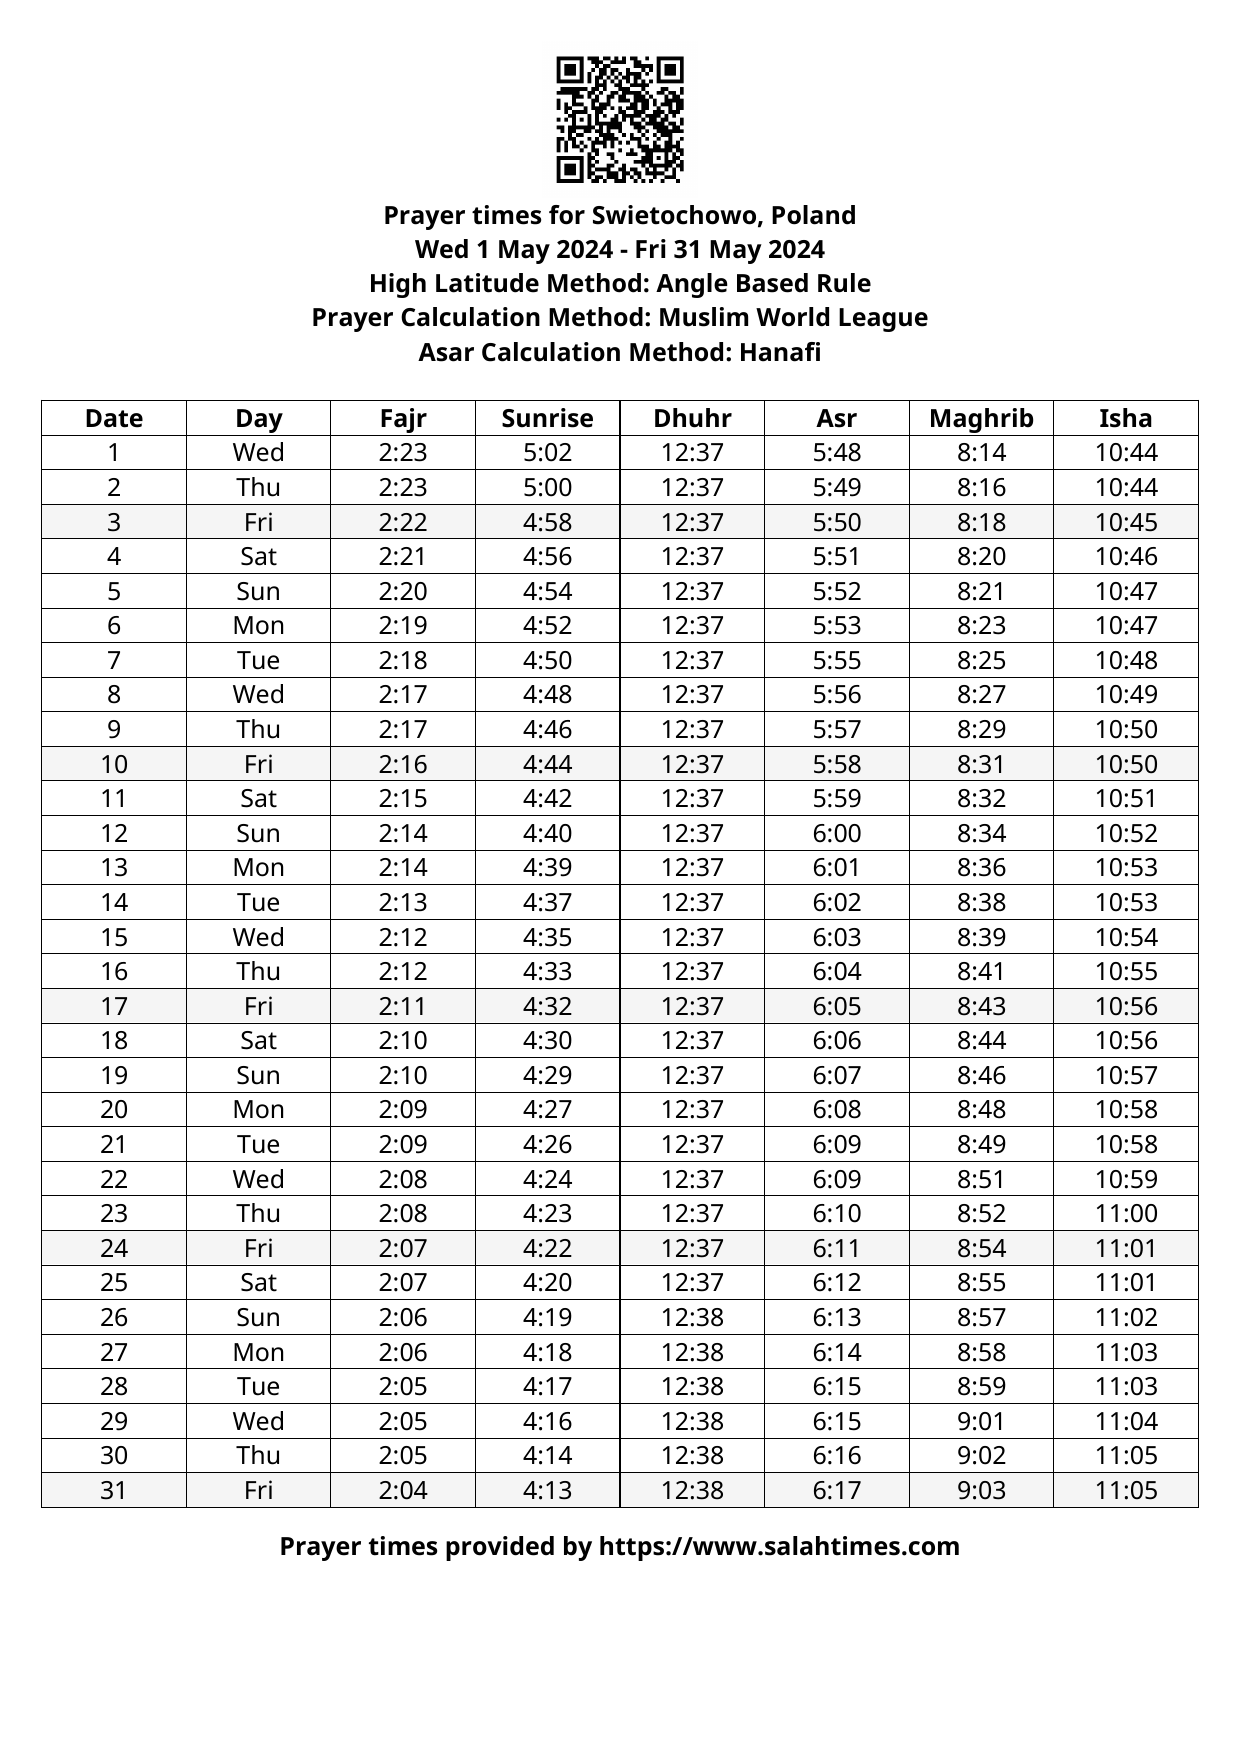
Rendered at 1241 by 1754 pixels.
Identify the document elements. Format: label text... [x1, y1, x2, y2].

table_cell 2:05 [331, 1439, 475, 1472]
table_header Dhuhr [621, 401, 764, 434]
table_cell 8:18 [910, 505, 1053, 538]
table_cell 4:48 [476, 678, 619, 711]
table_cell 12:37 [621, 574, 764, 607]
table_cell 4:54 [476, 574, 619, 607]
table_cell 2:22 [331, 505, 475, 538]
table_cell 10:57 [1054, 1058, 1198, 1092]
table_cell 4 [42, 539, 186, 573]
table_cell 8:20 [910, 539, 1053, 573]
table_cell 6:13 [765, 1300, 909, 1334]
table_cell Thu [187, 470, 330, 504]
table_cell 8:34 [910, 816, 1053, 849]
table_cell 11:01 [1054, 1266, 1198, 1299]
table_cell 19 [42, 1058, 186, 1092]
table_cell 3 [42, 505, 186, 538]
table_cell 1 [42, 436, 186, 469]
table_cell 8:25 [910, 643, 1053, 677]
table_cell Mon [187, 609, 330, 642]
table_cell 2:12 [331, 920, 475, 953]
picture [542, 41, 699, 198]
table_cell 6:12 [765, 1266, 909, 1299]
text Prayer times provided by https://www.salahtimes.com [42, 1528, 1198, 1563]
table_header Maghrib [910, 401, 1053, 434]
table_cell 10:55 [1054, 954, 1198, 988]
table_cell 14 [42, 885, 186, 919]
table_cell 10:47 [1054, 609, 1198, 642]
table_cell 9:01 [910, 1404, 1053, 1437]
table_cell 5:52 [765, 574, 909, 607]
table_cell 12 [42, 816, 186, 849]
table_cell 2 [42, 470, 186, 504]
table_cell 10:53 [1054, 851, 1198, 884]
table_cell 5:50 [765, 505, 909, 538]
table_cell 2:08 [331, 1162, 475, 1195]
table_cell 12:37 [621, 678, 764, 711]
text Prayer times for Swietochowo, Poland [42, 198, 1198, 232]
table_cell 4:39 [476, 851, 619, 884]
table_cell 5:02 [476, 436, 619, 469]
table_cell 6 [42, 609, 186, 642]
table_cell Fri [187, 989, 330, 1022]
table_cell 2:14 [331, 816, 475, 849]
table_cell 10:50 [1054, 747, 1198, 780]
table_cell 4:58 [476, 505, 619, 538]
table_cell 10:49 [1054, 678, 1198, 711]
table_cell 12:38 [621, 1369, 764, 1403]
table_cell 6:09 [765, 1127, 909, 1161]
table_cell 8:39 [910, 920, 1053, 953]
table_cell 4:17 [476, 1369, 619, 1403]
table_cell 12:38 [621, 1335, 764, 1368]
table_cell 5:51 [765, 539, 909, 573]
table_cell 10:46 [1054, 539, 1198, 573]
text Prayer Calculation Method: Muslim World League [42, 300, 1198, 334]
table_cell 2:07 [331, 1231, 475, 1264]
table_cell 6:11 [765, 1231, 909, 1264]
table_cell Sat [187, 1266, 330, 1299]
table_cell 11:02 [1054, 1300, 1198, 1334]
table_cell 12:38 [621, 1473, 764, 1507]
table_cell 2:06 [331, 1335, 475, 1368]
table_cell 2:11 [331, 989, 475, 1022]
table_cell 12:37 [621, 1127, 764, 1161]
table_header Day [187, 401, 330, 434]
table_cell 5:49 [765, 470, 909, 504]
table_cell Sat [187, 781, 330, 815]
table_cell 2:05 [331, 1404, 475, 1437]
table_cell Wed [187, 1404, 330, 1437]
table_cell 10:45 [1054, 505, 1198, 538]
table_cell 10 [42, 747, 186, 780]
table_cell 11 [42, 781, 186, 815]
table_cell 6:17 [765, 1473, 909, 1507]
table_cell 4:16 [476, 1404, 619, 1437]
table_cell 4:50 [476, 643, 619, 677]
table_cell Mon [187, 1093, 330, 1126]
table_cell 2:07 [331, 1266, 475, 1299]
table_cell 12:37 [621, 747, 764, 780]
table_header Date [42, 401, 186, 434]
table_cell 15 [42, 920, 186, 953]
table_cell 2:10 [331, 1058, 475, 1092]
table_cell 6:14 [765, 1335, 909, 1368]
table_cell 9:03 [910, 1473, 1053, 1507]
table_cell 6:09 [765, 1162, 909, 1195]
table_cell 17 [42, 989, 186, 1022]
table_cell 2:08 [331, 1196, 475, 1230]
table_cell 5:48 [765, 436, 909, 469]
table_cell 12:37 [621, 816, 764, 849]
table_cell Sun [187, 574, 330, 607]
table_cell 12:37 [621, 1231, 764, 1264]
table_cell 2:23 [331, 436, 475, 469]
table_cell 8:49 [910, 1127, 1053, 1161]
table_cell 11:00 [1054, 1196, 1198, 1230]
table_cell 5:56 [765, 678, 909, 711]
table_cell 2:06 [331, 1300, 475, 1334]
table_cell 4:42 [476, 781, 619, 815]
table_cell 5:57 [765, 712, 909, 746]
table_cell 4:20 [476, 1266, 619, 1299]
table_cell 4:32 [476, 989, 619, 1022]
table_cell 8:41 [910, 954, 1053, 988]
table_cell 5:53 [765, 609, 909, 642]
table_cell 4:18 [476, 1335, 619, 1368]
table_header Fajr [331, 401, 475, 434]
table_cell 11:05 [1054, 1473, 1198, 1507]
table_cell 7 [42, 643, 186, 677]
table_cell 12:37 [621, 885, 764, 919]
table_cell 12:37 [621, 781, 764, 815]
table_cell 8:31 [910, 747, 1053, 780]
table_cell 8:52 [910, 1196, 1053, 1230]
table_cell 2:14 [331, 851, 475, 884]
table_cell Sun [187, 1058, 330, 1092]
table_cell 24 [42, 1231, 186, 1264]
table_cell 12:37 [621, 1058, 764, 1092]
table_cell Wed [187, 920, 330, 953]
table_cell 12:38 [621, 1404, 764, 1437]
table_cell 10:56 [1054, 989, 1198, 1022]
table_cell 6:04 [765, 954, 909, 988]
table_cell Fri [187, 747, 330, 780]
table_cell 6:06 [765, 1024, 909, 1057]
table_cell 12:37 [621, 470, 764, 504]
table_cell Wed [187, 1162, 330, 1195]
table_cell 13 [42, 851, 186, 884]
table_cell 12:37 [621, 643, 764, 677]
table_cell 6:16 [765, 1439, 909, 1472]
table_cell Fri [187, 1473, 330, 1507]
table_cell Thu [187, 1196, 330, 1230]
table_cell 11:03 [1054, 1335, 1198, 1368]
table_cell 10:44 [1054, 436, 1198, 469]
table_cell 18 [42, 1024, 186, 1057]
table_cell 22 [42, 1162, 186, 1195]
table_cell 8:21 [910, 574, 1053, 607]
table_cell 10:58 [1054, 1093, 1198, 1126]
table_cell 9:02 [910, 1439, 1053, 1472]
table_cell 25 [42, 1266, 186, 1299]
table_cell 4:33 [476, 954, 619, 988]
table_cell 8:27 [910, 678, 1053, 711]
table_cell 6:05 [765, 989, 909, 1022]
table_cell 10:44 [1054, 470, 1198, 504]
table_cell 21 [42, 1127, 186, 1161]
table_cell 4:13 [476, 1473, 619, 1507]
table_cell 2:16 [331, 747, 475, 780]
table_cell Wed [187, 436, 330, 469]
table_cell 2:21 [331, 539, 475, 573]
table_cell 12:37 [621, 954, 764, 988]
table_cell 29 [42, 1404, 186, 1437]
table_cell 12:37 [621, 505, 764, 538]
table_cell 6:15 [765, 1404, 909, 1437]
table_cell 4:35 [476, 920, 619, 953]
table_cell 12:37 [621, 1196, 764, 1230]
table_cell 12:37 [621, 539, 764, 573]
table_cell 8:38 [910, 885, 1053, 919]
table_cell 10:53 [1054, 885, 1198, 919]
table_cell 23 [42, 1196, 186, 1230]
table_cell 2:10 [331, 1024, 475, 1057]
table_cell 4:14 [476, 1439, 619, 1472]
table_cell 12:37 [621, 712, 764, 746]
table_cell 8:16 [910, 470, 1053, 504]
table_cell 12:37 [621, 609, 764, 642]
table_cell Mon [187, 851, 330, 884]
table_cell 10:50 [1054, 712, 1198, 746]
table_header Isha [1054, 401, 1198, 434]
table_cell 6:03 [765, 920, 909, 953]
table_cell 8:54 [910, 1231, 1053, 1264]
table_cell 2:15 [331, 781, 475, 815]
table_cell 8:14 [910, 436, 1053, 469]
table_cell 4:26 [476, 1127, 619, 1161]
table_cell Fri [187, 1231, 330, 1264]
table_cell 11:01 [1054, 1231, 1198, 1264]
table_cell 11:03 [1054, 1369, 1198, 1403]
table_cell Fri [187, 505, 330, 538]
table_cell Thu [187, 1439, 330, 1472]
table_cell 8:32 [910, 781, 1053, 815]
table_cell 10:54 [1054, 920, 1198, 953]
table_cell 4:22 [476, 1231, 619, 1264]
table_cell 6:02 [765, 885, 909, 919]
table_cell 8:51 [910, 1162, 1053, 1195]
table_cell 9 [42, 712, 186, 746]
table_cell Thu [187, 712, 330, 746]
table_cell 5:00 [476, 470, 619, 504]
table_cell 11:04 [1054, 1404, 1198, 1437]
table_cell 10:47 [1054, 574, 1198, 607]
table_cell 4:27 [476, 1093, 619, 1126]
table_cell Mon [187, 1335, 330, 1368]
table_cell 6:07 [765, 1058, 909, 1092]
table_cell 4:19 [476, 1300, 619, 1334]
table_cell Tue [187, 1369, 330, 1403]
table_cell 26 [42, 1300, 186, 1334]
table_cell Wed [187, 678, 330, 711]
text High Latitude Method: Angle Based Rule [42, 266, 1198, 300]
table_cell 12:37 [621, 436, 764, 469]
table_cell 8:48 [910, 1093, 1053, 1126]
table_cell 11:05 [1054, 1439, 1198, 1472]
table_cell Sun [187, 816, 330, 849]
table_cell 4:52 [476, 609, 619, 642]
table_cell 10:48 [1054, 643, 1198, 677]
table_cell 6:10 [765, 1196, 909, 1230]
table_cell 6:08 [765, 1093, 909, 1126]
table_cell 4:56 [476, 539, 619, 573]
table_cell 2:09 [331, 1093, 475, 1126]
table_cell 6:00 [765, 816, 909, 849]
table_cell 4:29 [476, 1058, 619, 1092]
table_cell 5:58 [765, 747, 909, 780]
table_cell 10:51 [1054, 781, 1198, 815]
table_cell 4:46 [476, 712, 619, 746]
table_cell 8:57 [910, 1300, 1053, 1334]
table_cell 4:24 [476, 1162, 619, 1195]
table_cell Tue [187, 643, 330, 677]
text Asar Calculation Method: Hanafi [42, 334, 1198, 368]
table_cell 12:37 [621, 1266, 764, 1299]
table_cell 8:43 [910, 989, 1053, 1022]
table_cell 2:05 [331, 1369, 475, 1403]
table_cell 12:38 [621, 1439, 764, 1472]
table_header Asr [765, 401, 909, 434]
table_cell 8:36 [910, 851, 1053, 884]
table_cell 16 [42, 954, 186, 988]
table_cell 4:40 [476, 816, 619, 849]
table_cell 2:13 [331, 885, 475, 919]
table_cell 8:59 [910, 1369, 1053, 1403]
table_cell 10:52 [1054, 816, 1198, 849]
table_cell 2:12 [331, 954, 475, 988]
table_cell 2:19 [331, 609, 475, 642]
table_cell 12:38 [621, 1300, 764, 1334]
table_cell 2:23 [331, 470, 475, 504]
table_cell 12:37 [621, 989, 764, 1022]
table_cell Sun [187, 1300, 330, 1334]
table_cell 10:56 [1054, 1024, 1198, 1057]
table_cell 12:37 [621, 1162, 764, 1195]
table_cell 20 [42, 1093, 186, 1126]
table_cell 8 [42, 678, 186, 711]
table_cell 12:37 [621, 1093, 764, 1126]
table_cell Tue [187, 1127, 330, 1161]
table_cell 4:44 [476, 747, 619, 780]
table_cell 30 [42, 1439, 186, 1472]
table_cell 12:37 [621, 851, 764, 884]
table_cell 4:23 [476, 1196, 619, 1230]
table_cell 2:20 [331, 574, 475, 607]
table_cell 5:55 [765, 643, 909, 677]
table_cell 2:18 [331, 643, 475, 677]
table_cell 5:59 [765, 781, 909, 815]
table_cell 8:46 [910, 1058, 1053, 1092]
table_cell 27 [42, 1335, 186, 1368]
table_cell 2:17 [331, 712, 475, 746]
table_cell 5 [42, 574, 186, 607]
table_cell 8:23 [910, 609, 1053, 642]
table_cell 6:15 [765, 1369, 909, 1403]
text Wed 1 May 2024 - Fri 31 May 2024 [42, 232, 1198, 266]
table_cell 8:44 [910, 1024, 1053, 1057]
table_cell 2:17 [331, 678, 475, 711]
table_cell 31 [42, 1473, 186, 1507]
table_cell Thu [187, 954, 330, 988]
table_cell 10:58 [1054, 1127, 1198, 1161]
table_cell 6:01 [765, 851, 909, 884]
table_cell 4:37 [476, 885, 619, 919]
table_cell 8:58 [910, 1335, 1053, 1368]
table_cell 4:30 [476, 1024, 619, 1057]
table_cell 10:59 [1054, 1162, 1198, 1195]
table_cell 12:37 [621, 1024, 764, 1057]
table_cell Tue [187, 885, 330, 919]
table_cell 2:04 [331, 1473, 475, 1507]
table_cell 8:29 [910, 712, 1053, 746]
table_cell Sat [187, 539, 330, 573]
table_cell 28 [42, 1369, 186, 1403]
table_cell Sat [187, 1024, 330, 1057]
table_cell 8:55 [910, 1266, 1053, 1299]
table_cell 2:09 [331, 1127, 475, 1161]
table_cell 12:37 [621, 920, 764, 953]
table_header Sunrise [476, 401, 619, 434]
